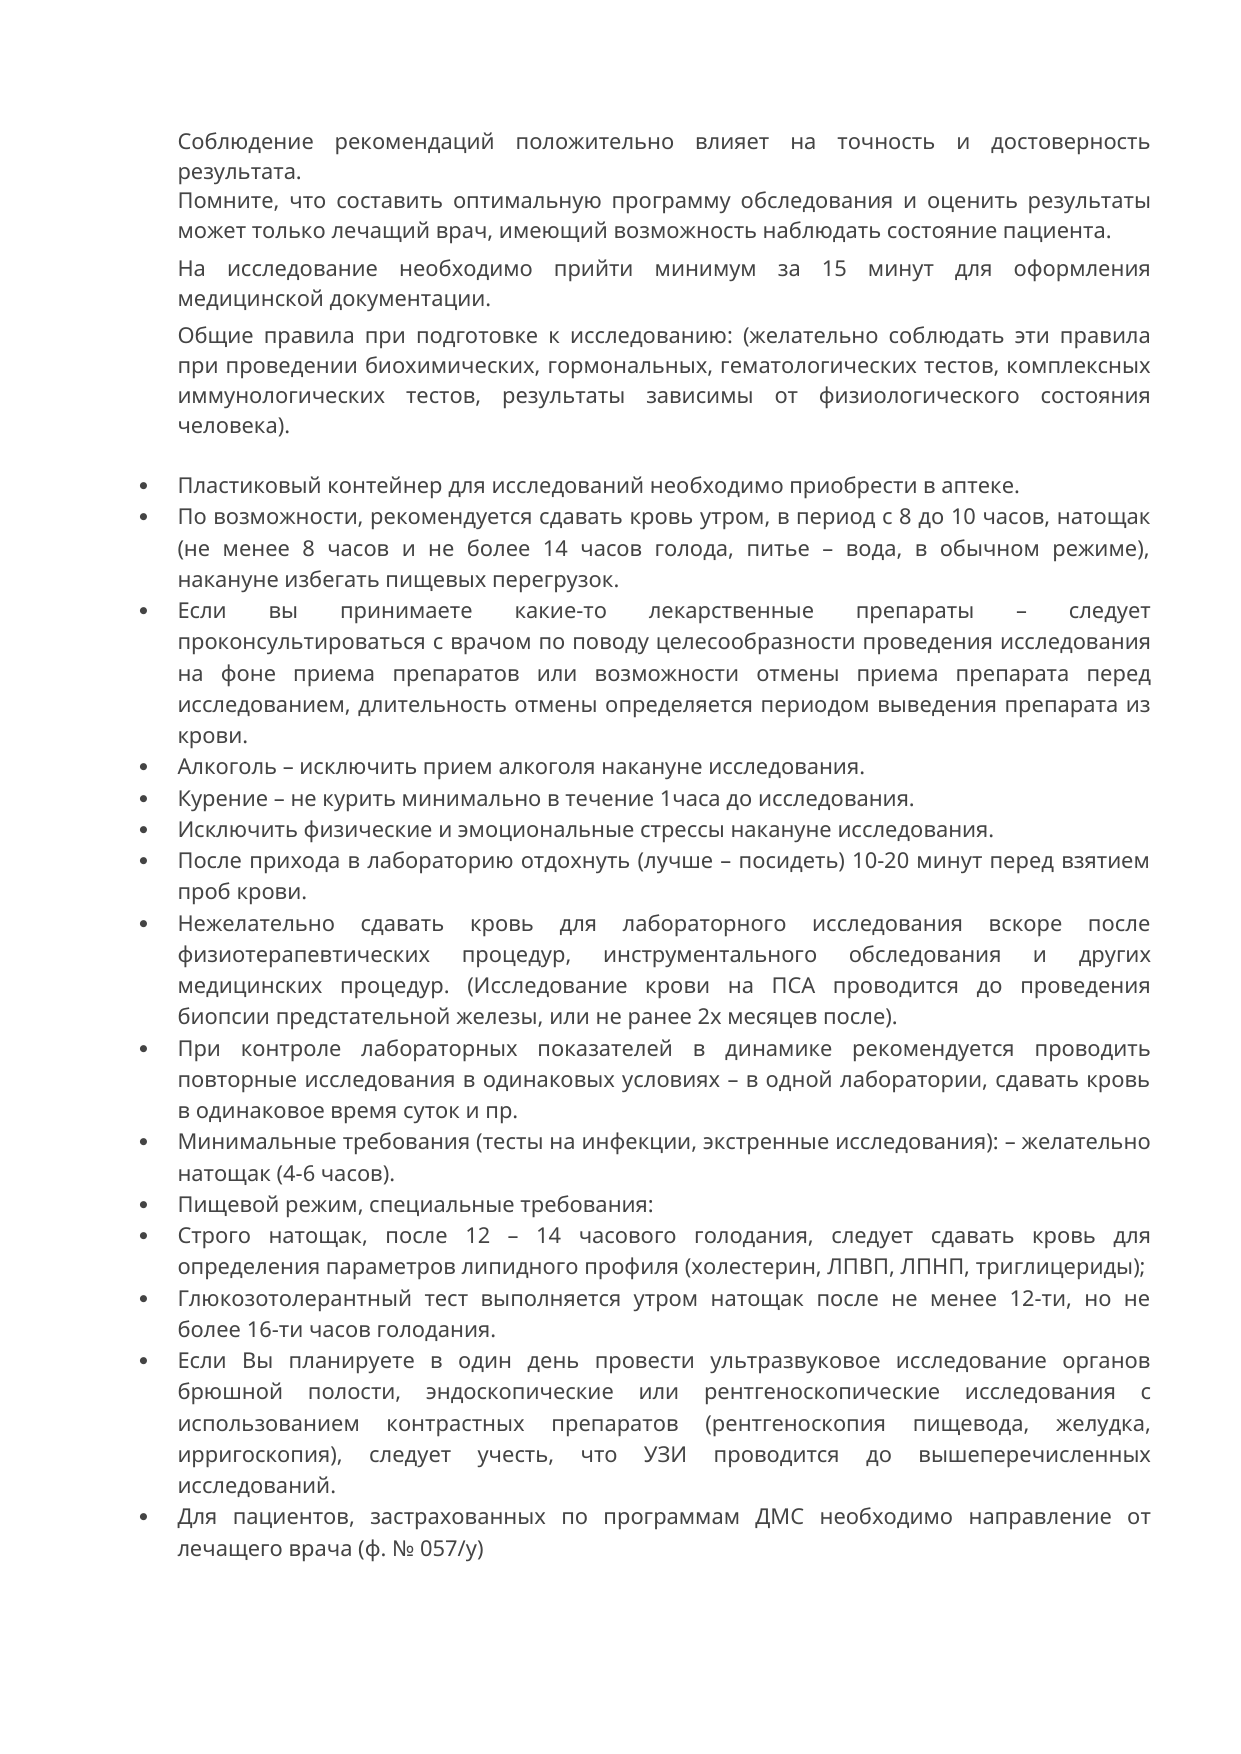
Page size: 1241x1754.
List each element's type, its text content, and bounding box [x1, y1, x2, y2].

list Нежелательно сдавать кровь для лабораторного исследования вскоре после физиотерапевтических процедур, инструментального обследования и других медицинских процедур. (Исследование крови на ПСА проводится до проведения биопсии предстательной железы, или не ранее 2х месяцев после). [140, 906, 1152, 1031]
list При контроле лабораторных показателей в динамике рекомендуется проводить повторные исследования в одинаковых условиях – в одной лаборатории, сдавать кровь в одинаковое время суток и пр. [140, 1031, 1152, 1125]
list Строго натощак, после 12 – 14 часового голодания, следует сдавать кровь для определения параметров липидного профиля (холестерин, ЛПВП, ЛПНП, триглицериды); [140, 1219, 1152, 1281]
text Соблюдение рекомендаций положительно влияет на точность и достоверность результата. Помните, что составить оптимальную программу обследования и оценить результаты может только лечащий врач, имеющий возможность наблюдать состояние пациента. [177, 126, 1152, 245]
list Исключить физические и эмоциональные стрессы накануне исследования. [140, 812, 1152, 844]
list Если Вы планируете в один день провести ультразвуковое исследование органов брюшной полости, эндоскопические или рентгеноскопические исследования с использованием контрастных препаратов (рентгеноскопия пищевода, желудка, ирригоскопия), следует учесть, что УЗИ проводится до вышеперечисленных исследований. [140, 1344, 1152, 1500]
list После прихода в лабораторию отдохнуть (лучше – посидеть) 10-20 минут перед взятием проб крови. [140, 844, 1152, 906]
list Если вы принимаете какие-то лекарственные препараты – следует проконсультироваться с врачом по поводу целесообразности проведения исследования на фоне приема препаратов или возможности отмены приема препарата перед исследованием, длительность отмены определяется периодом выведения препарата из крови. [140, 594, 1152, 750]
text Общие правила при подготовке к исследованию: (желательно соблюдать эти правила при проведении биохимических, гормональных, гематологических тестов, комплексных иммунологических тестов, результаты зависимы от физиологического состояния человека). [177, 320, 1152, 439]
list Алкоголь – исключить прием алкоголя накануне исследования. [140, 750, 1152, 781]
list Для пациентов, застрахованных по программам ДМС необходимо направление от лечащего врача (ф. № 057/у) [140, 1500, 1152, 1562]
text На исследование необходимо прийти минимум за 15 минут для оформления медицинской документации. [177, 253, 1152, 312]
list Пищевой режим, специальные требования: [140, 1187, 1152, 1219]
list Минимальные требования (тесты на инфекции, экстренные исследования): – желательно натощак (4-6 часов). [140, 1125, 1152, 1187]
list Глюкозотолерантный тест выполняется утром натощак после не менее 12-ти, но не более 16-ти часов голодания. [140, 1281, 1152, 1344]
list По возможности, рекомендуется сдавать кровь утром, в период с 8 до 10 часов, натощак (не менее 8 часов и не более 14 часов голода, питье – вода, в обычном режиме), накануне избегать пищевых перегрузок. [140, 500, 1152, 594]
list Пластиковый контейнер для исследований необходимо приобрести в аптеке. [140, 469, 1152, 500]
list Курение – не курить минимально в течение 1часа до исследования. [140, 781, 1152, 812]
